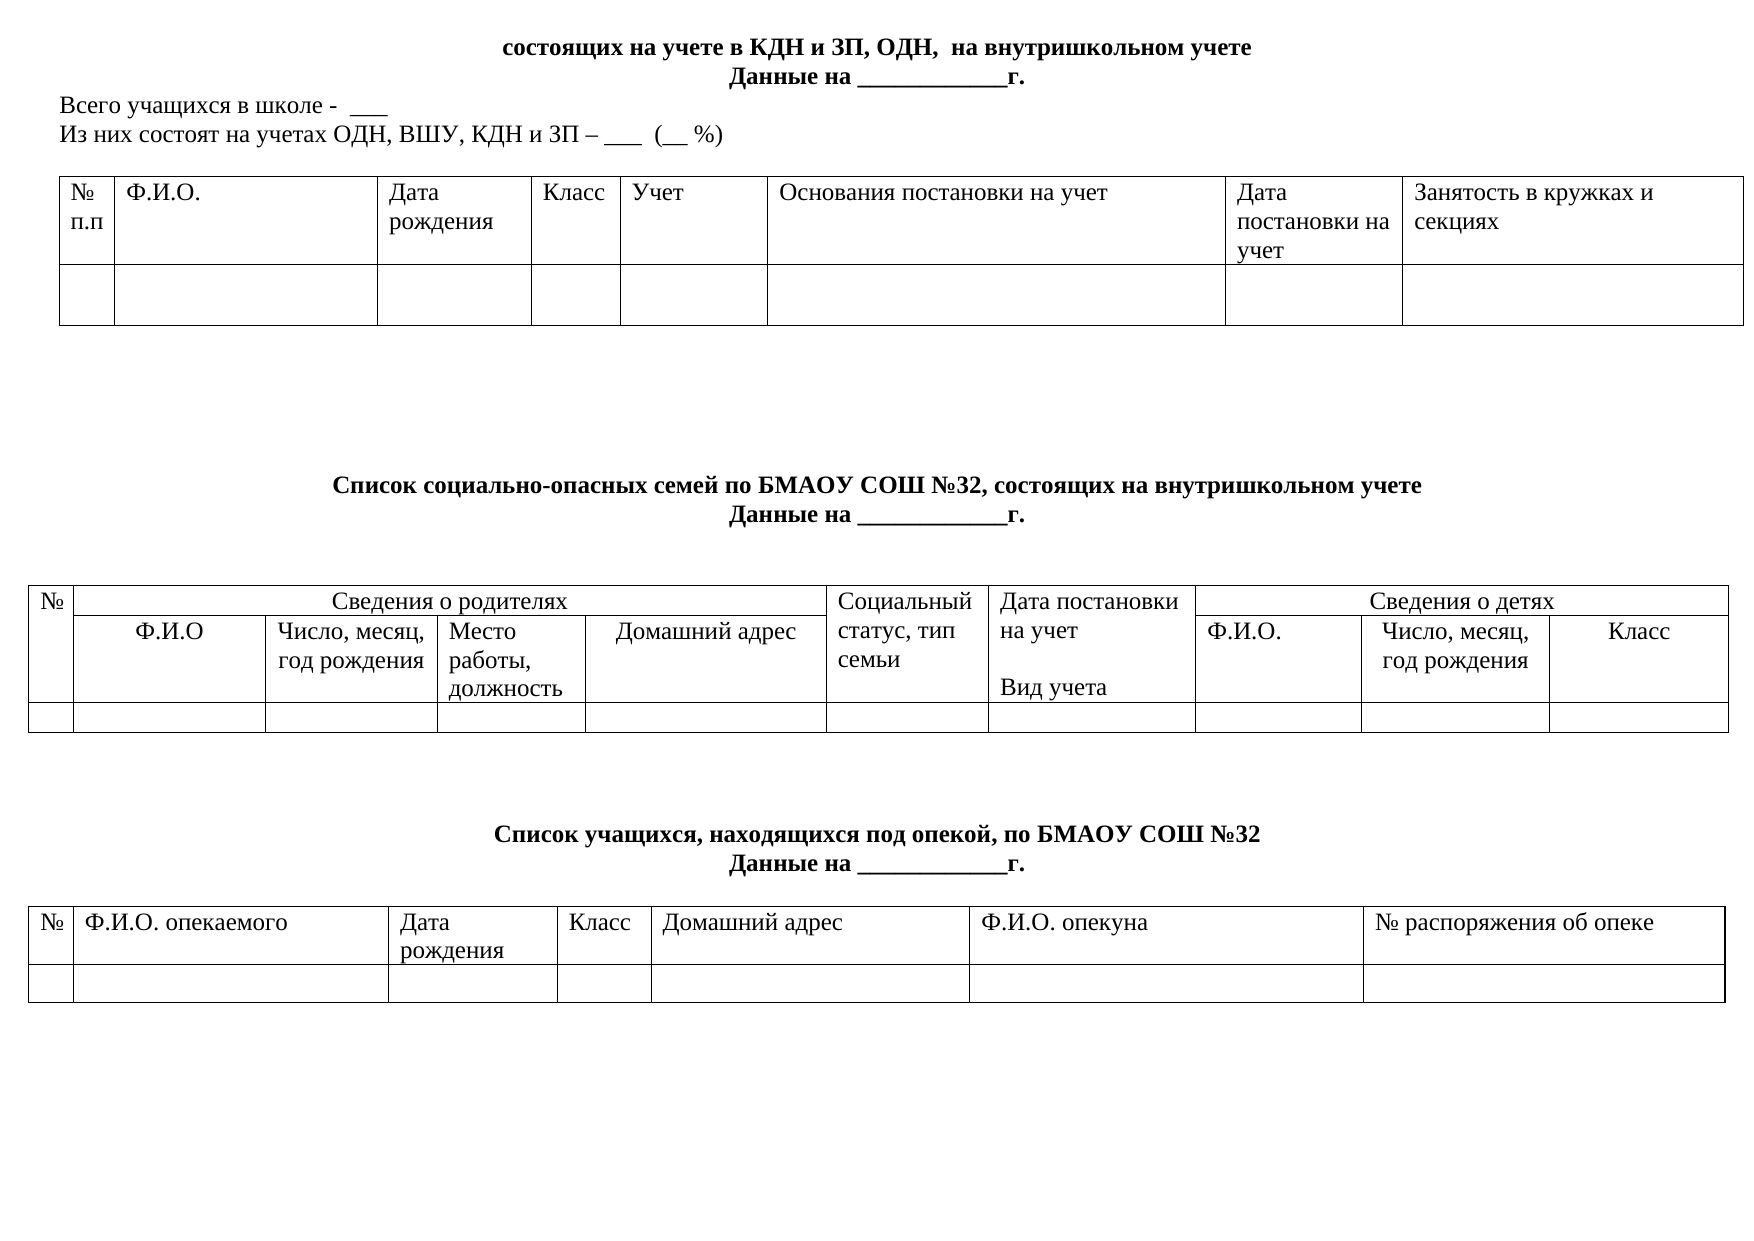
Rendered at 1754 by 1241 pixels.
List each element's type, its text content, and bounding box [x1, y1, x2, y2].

table_cell [60, 265, 114, 325]
table_cell [532, 265, 620, 325]
table_cell [1226, 265, 1402, 325]
table_cell [1403, 265, 1743, 325]
table_cell [1196, 703, 1361, 732]
table_cell [389, 965, 557, 1002]
table_cell [827, 703, 988, 732]
text Список социально-опасных семей по БМАОУ СОШ №32, состоящих на внутришкольном учете [59, 470, 1695, 499]
table_cell Число, месяц, год рождения [1362, 616, 1549, 702]
table_cell [1550, 703, 1728, 732]
table_header Учет [621, 177, 767, 263]
table_header Основания постановки на учет [768, 177, 1225, 263]
text состоящих на учете в КДН и ЗП, ОДН, на внутришкольном учете [59, 32, 1695, 61]
text Всего учащихся в школе - ___ [59, 90, 1695, 119]
table_cell [266, 703, 437, 732]
table_header № п.п [60, 177, 114, 263]
table_cell [1364, 965, 1724, 1002]
table_cell [74, 703, 265, 732]
table_header Дата постановки на учет Вид учета [989, 586, 1195, 702]
text Из них состоят на учетах ОДН, ВШУ, КДН и ЗП – ___ (__ %) [59, 119, 1695, 147]
table_header Сведения о детях [1196, 586, 1728, 615]
table_header Класс [532, 177, 620, 263]
table_cell [438, 703, 585, 732]
table_header Социальный статус, тип семьи [827, 586, 988, 702]
table_header Дата рождения [378, 177, 531, 263]
table_header Ф.И.О. опекуна [970, 907, 1363, 964]
table_cell Ф.И.О [74, 616, 265, 702]
table_header Занятость в кружках и секциях [1403, 177, 1743, 263]
text Данные на ____________г. [59, 848, 1695, 877]
table_header № распоряжения об опеке [1364, 907, 1724, 964]
table_cell [115, 265, 377, 325]
table_cell [768, 265, 1225, 325]
table_header Домашний адрес [652, 907, 969, 964]
table_cell [970, 965, 1363, 1002]
table_header Ф.И.О. [115, 177, 377, 263]
table_cell [378, 265, 531, 325]
table_cell [29, 965, 73, 1002]
table_cell [652, 965, 969, 1002]
table_header № [29, 586, 73, 702]
table_cell [621, 265, 767, 325]
table_cell [74, 965, 388, 1002]
text Список учащихся, находящихся под опекой, по БМАОУ СОШ №32 [59, 819, 1695, 848]
table_cell [558, 965, 651, 1002]
table_cell [989, 703, 1195, 732]
table_cell Ф.И.О. [1196, 616, 1361, 702]
table_header № [29, 907, 73, 964]
table_header Дата рождения [389, 907, 557, 964]
table_cell Место работы, должность [438, 616, 585, 702]
table_cell Число, месяц, год рождения [266, 616, 437, 702]
table_cell [29, 703, 73, 732]
table_cell [586, 703, 826, 732]
table_cell [1362, 703, 1549, 732]
table_cell Класс [1550, 616, 1728, 702]
table_header Класс [558, 907, 651, 964]
table_header Дата постановки на учет [1226, 177, 1402, 263]
table_header Ф.И.О. опекаемого [74, 907, 388, 964]
table_cell Домашний адрес [586, 616, 826, 702]
table_header Сведения о родителях [74, 586, 826, 615]
text Данные на ____________г. [59, 61, 1695, 90]
text Данные на ____________г. [59, 499, 1695, 528]
